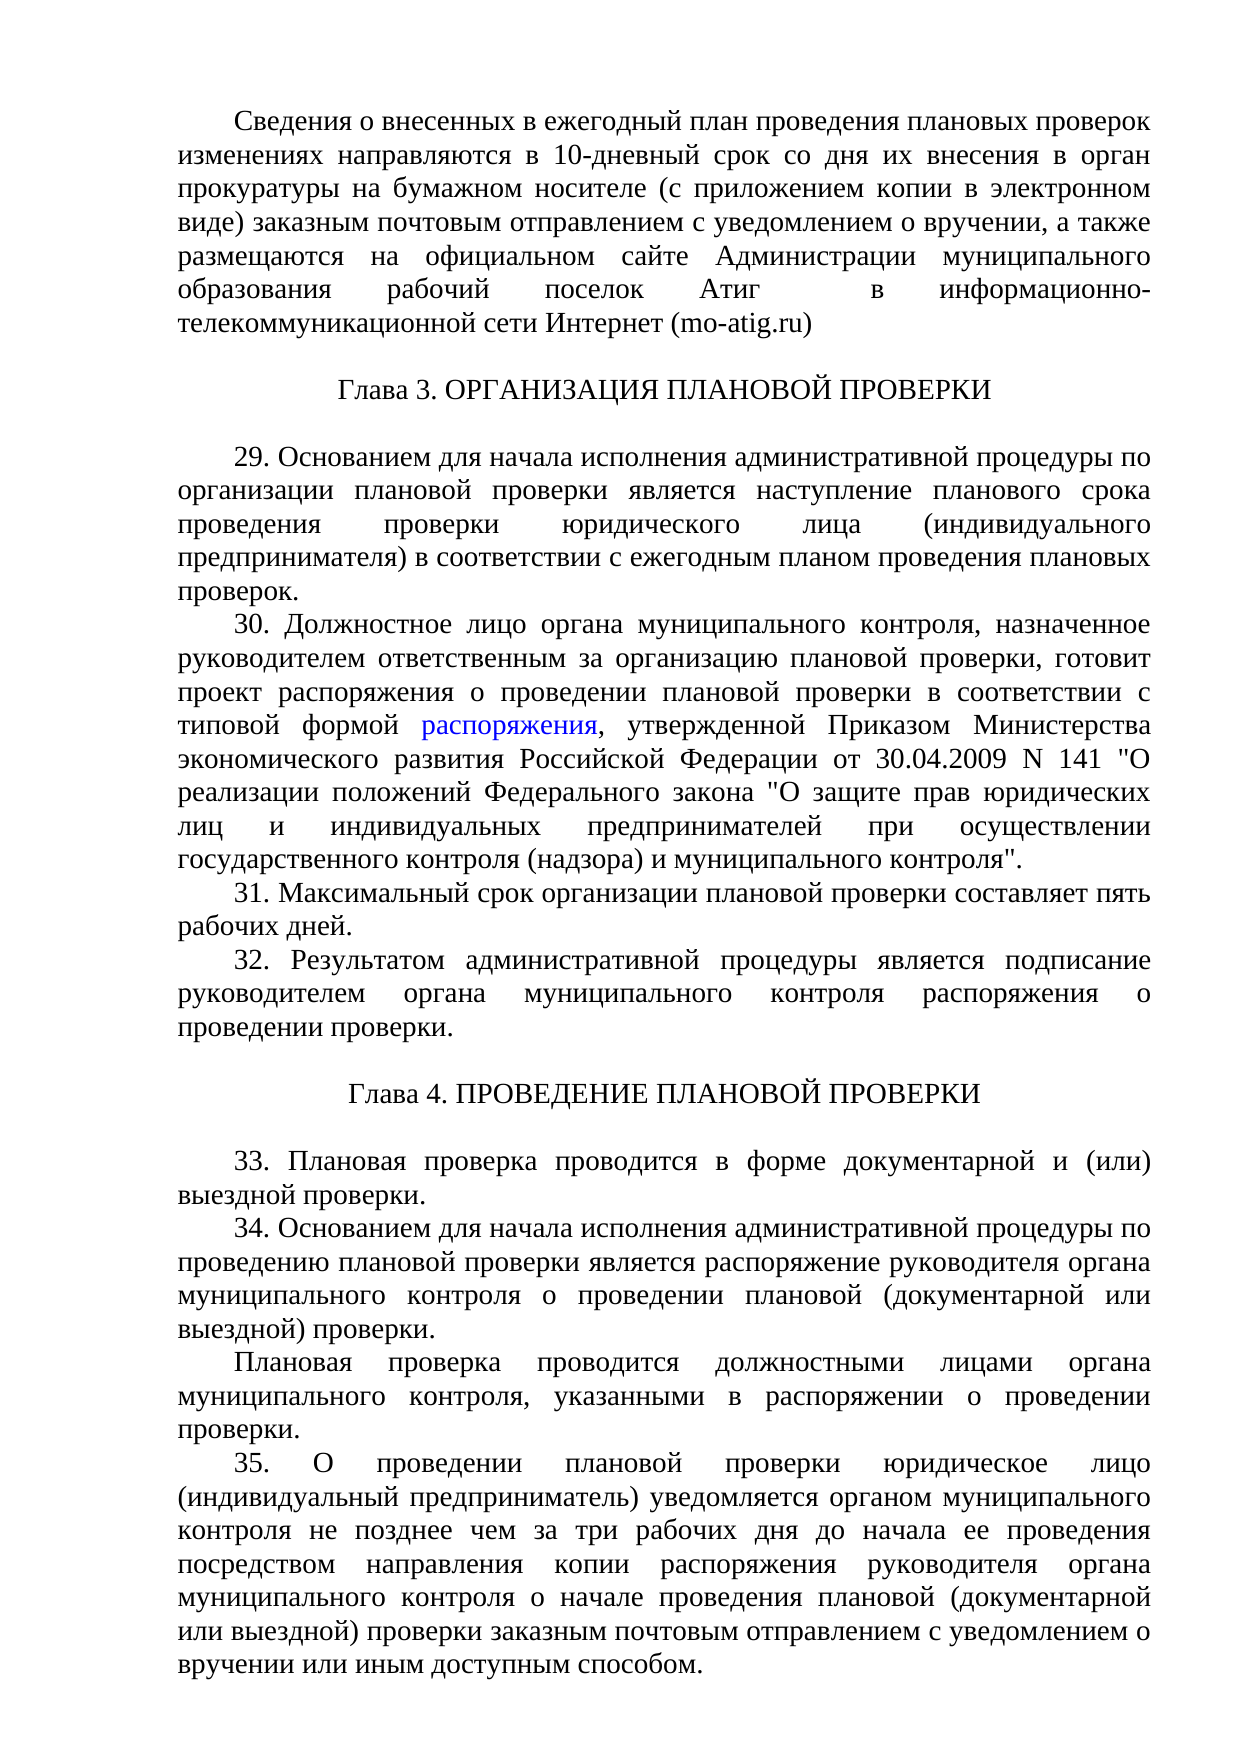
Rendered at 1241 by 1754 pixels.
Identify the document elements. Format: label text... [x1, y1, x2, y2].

text 31. Максимальный срок организации плановой проверки составляет пять рабочих дней. [177, 875, 1152, 942]
text Глава 4. ПРОВЕДЕНИЕ ПЛАНОВОЙ ПРОВЕРКИ [177, 1076, 1152, 1110]
text 30. Должностное лицо органа муниципального контроля, назначенное руководителем ответственным за организацию плановой проверки, готовит проект распоряжения о проведении плановой проверки в соответствии с типовой формой распоряжения, утвержденной Приказом Министерства экономического развития Российской Федерации от 30.04.2009 N 141 "О реализации положений Федерального закона "О защите прав юридических лиц и индивидуальных предпринимателей при осуществлении государственного контроля (надзора) и муниципального контроля". [177, 607, 1152, 875]
text 35. О проведении плановой проверки юридическое лицо (индивидуальный предприниматель) уведомляется органом муниципального контроля не позднее чем за три рабочих дня до начала ее проведения посредством направления копии распоряжения руководителя органа муниципального контроля о начале проведения плановой (документарной или выездной) проверки заказным почтовым отправлением с уведомлением о вручении или иным доступным способом. [177, 1445, 1152, 1680]
text 32. Результатом административной процедуры является подписание руководителем органа муниципального контроля распоряжения о проведении проверки. [177, 942, 1152, 1043]
text Глава 3. ОРГАНИЗАЦИЯ ПЛАНОВОЙ ПРОВЕРКИ [177, 372, 1152, 405]
text Сведения о внесенных в ежегодный план проведения плановых проверок изменениях направляются в 10-дневный срок со дня их внесения в орган прокуратуры на бумажном носителе (с приложением копии в электронном виде) заказным почтовым отправлением с уведомлением о вручении, а также размещаются на официальном сайте Администрации муниципального образования рабочий поселок Атиг в информационно-телекоммуникационной сети Интернет (mo-atig.ru) [177, 103, 1152, 338]
text 29. Основанием для начала исполнения административной процедуры по организации плановой проверки является наступление планового срока проведения проверки юридического лица (индивидуального предпринимателя) в соответствии с ежегодным планом проведения плановых проверок. [177, 439, 1152, 607]
text 34. Основанием для начала исполнения административной процедуры по проведению плановой проверки является распоряжение руководителя органа муниципального контроля о проведении плановой (документарной или выездной) проверки. [177, 1210, 1152, 1344]
text Плановая проверка проводится должностными лицами органа муниципального контроля, указанными в распоряжении о проведении проверки. [177, 1344, 1152, 1445]
text 33. Плановая проверка проводится в форме документарной и (или) выездной проверки. [177, 1143, 1152, 1210]
